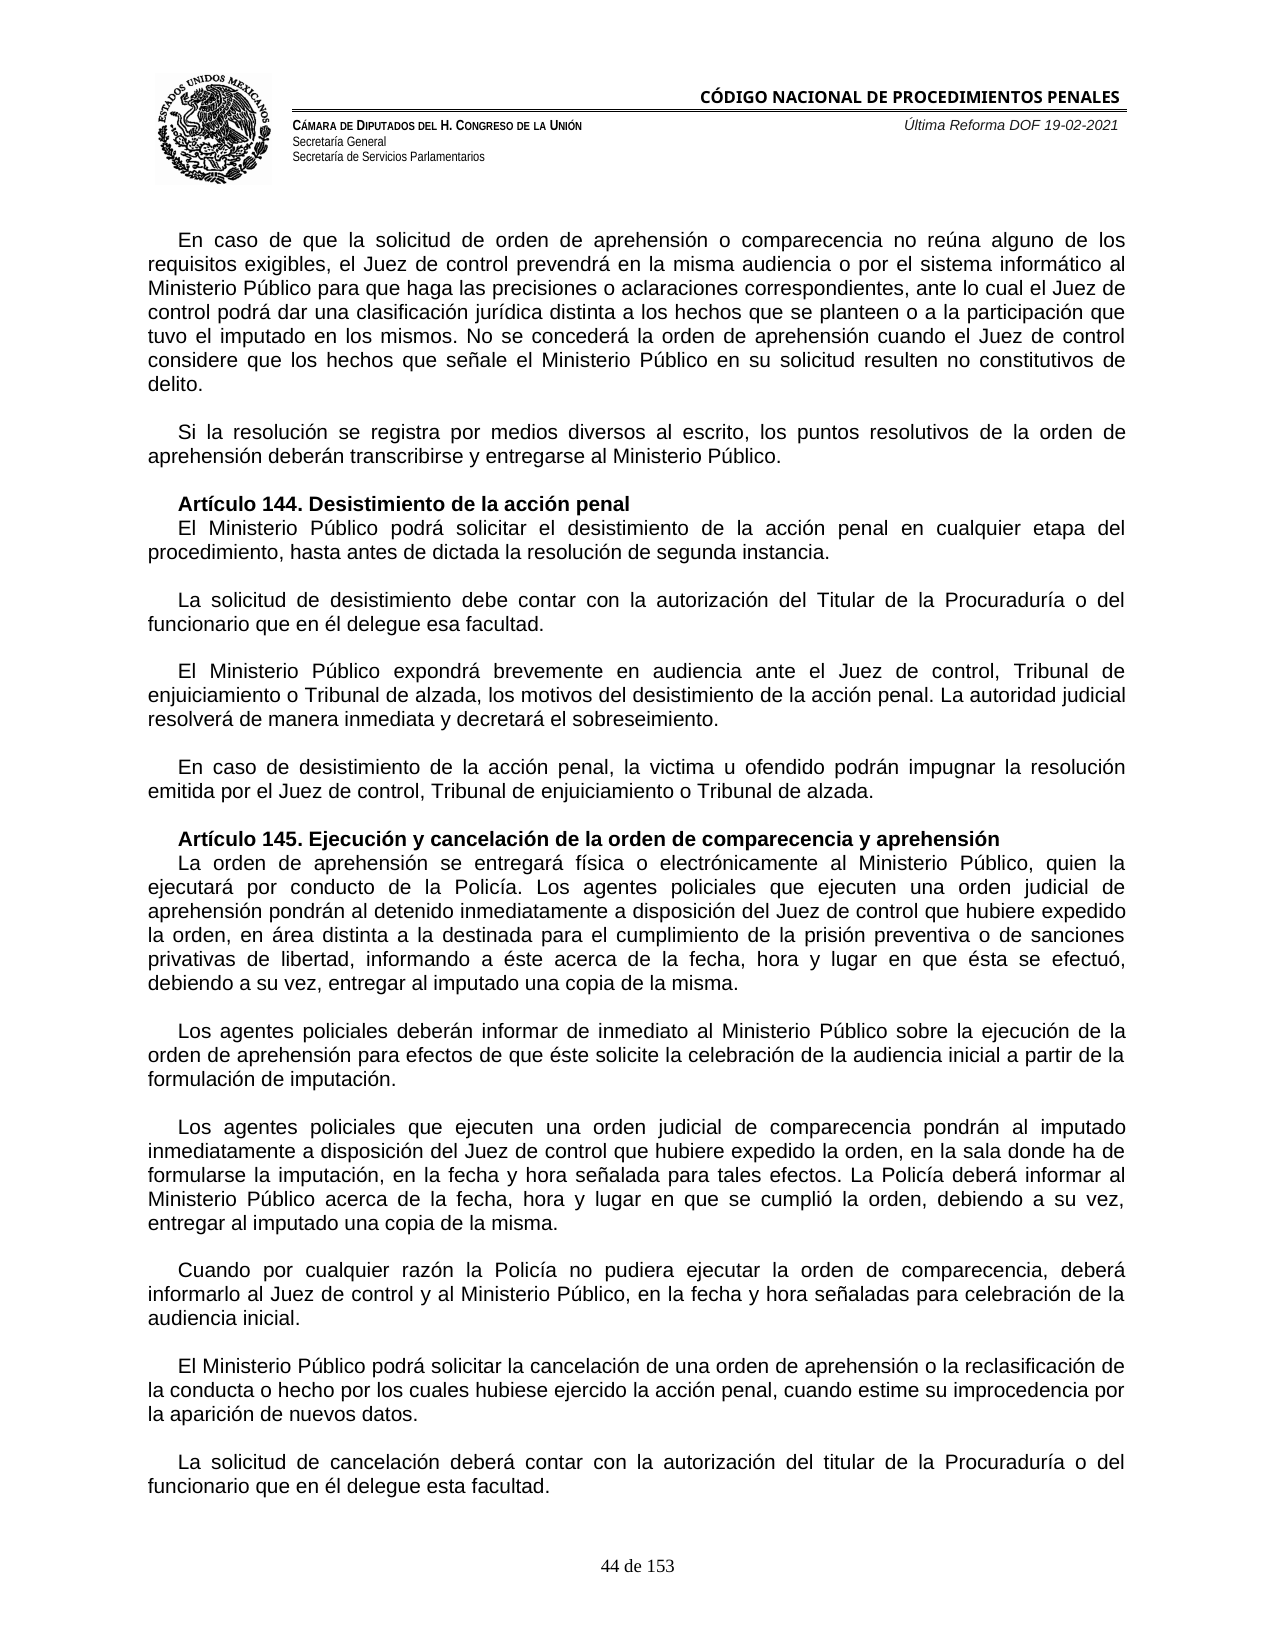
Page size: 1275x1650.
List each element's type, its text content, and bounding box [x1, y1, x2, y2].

text La solicitud de cancelación deberá contar con la autorización del titular de la Procuraduría o del funcionario que en él delegue esta facultad. [148, 1450, 1127, 1498]
text El Ministerio Público expondrá brevemente en audiencia ante el Juez de control, Tribunal de enjuiciamiento o Tribunal de alzada, los motivos del desistimiento de la acción penal. La autoridad judicial resolverá de manera inmediata y decretará el sobreseimiento. [148, 659, 1127, 731]
text Artículo 145. Ejecución y cancelación de la orden de comparecencia y aprehensión [148, 827, 1127, 851]
text Si la resolución se registra por medios diversos al escrito, los puntos resolutivos de la orden de aprehensión deberán transcribirse y entregarse al Ministerio Público. [148, 420, 1127, 468]
text La orden de aprehensión se entregará física o electrónicamente al Ministerio Público, quien la ejecutará por conducto de la Policía. Los agentes policiales que ejecuten una orden judicial de aprehensión pondrán al detenido inmediatamente a disposición del Juez de control que hubiere expedido la orden, en área distinta a la destinada para el cumplimiento de la prisión preventiva o de sanciones privativas de libertad, informando a éste acerca de la fecha, hora y lugar en que ésta se efectuó, debiendo a su vez, entregar al imputado una copia de la misma. [148, 851, 1127, 995]
text Los agentes policiales deberán informar de inmediato al Ministerio Público sobre la ejecución de la orden de aprehensión para efectos de que éste solicite la celebración de la audiencia inicial a partir de la formulación de imputación. [148, 1019, 1127, 1091]
text Artículo 144. Desistimiento de la acción penal [148, 492, 1127, 516]
text La solicitud de desistimiento debe contar con la autorización del Titular de la Procuraduría o del funcionario que en él delegue esa facultad. [148, 587, 1127, 635]
text El Ministerio Público podrá solicitar el desistimiento de la acción penal en cualquier etapa del procedimiento, hasta antes de dictada la resolución de segunda instancia. [148, 516, 1127, 563]
text El Ministerio Público podrá solicitar la cancelación de una orden de aprehensión o la reclasificación de la conducta o hecho por los cuales hubiese ejercido la acción penal, cuando estime su improcedencia por la aparición de nuevos datos. [148, 1354, 1127, 1426]
text En caso de que la solicitud de orden de aprehensión o comparecencia no reúna alguno de los requisitos exigibles, el Juez de control prevendrá en la misma audiencia o por el sistema informático al Ministerio Público para que haga las precisiones o aclaraciones correspondientes, ante lo cual el Juez de control podrá dar una clasificación jurídica distinta a los hechos que se planteen o a la participación que tuvo el imputado en los mismos. No se concederá la orden de aprehensión cuando el Juez de control considere que los hechos que señale el Ministerio Público en su solicitud resulten no constitutivos de delito. [148, 228, 1127, 396]
text En caso de desistimiento de la acción penal, la victima u ofendido podrán impugnar la resolución emitida por el Juez de control, Tribunal de enjuiciamiento o Tribunal de alzada. [148, 755, 1127, 803]
text Cuando por cualquier razón la Policía no pudiera ejecutar la orden de comparecencia, deberá informarlo al Juez de control y al Ministerio Público, en la fecha y hora señaladas para celebración de la audiencia inicial. [148, 1258, 1127, 1330]
text Los agentes policiales que ejecuten una orden judicial de comparecencia pondrán al imputado inmediatamente a disposición del Juez de control que hubiere expedido la orden, en la sala donde ha de formularse la imputación, en la fecha y hora señalada para tales efectos. La Policía deberá informar al Ministerio Público acerca de la fecha, hora y lugar en que se cumplió la orden, debiendo a su vez, entregar al imputado una copia de la misma. [148, 1114, 1127, 1234]
